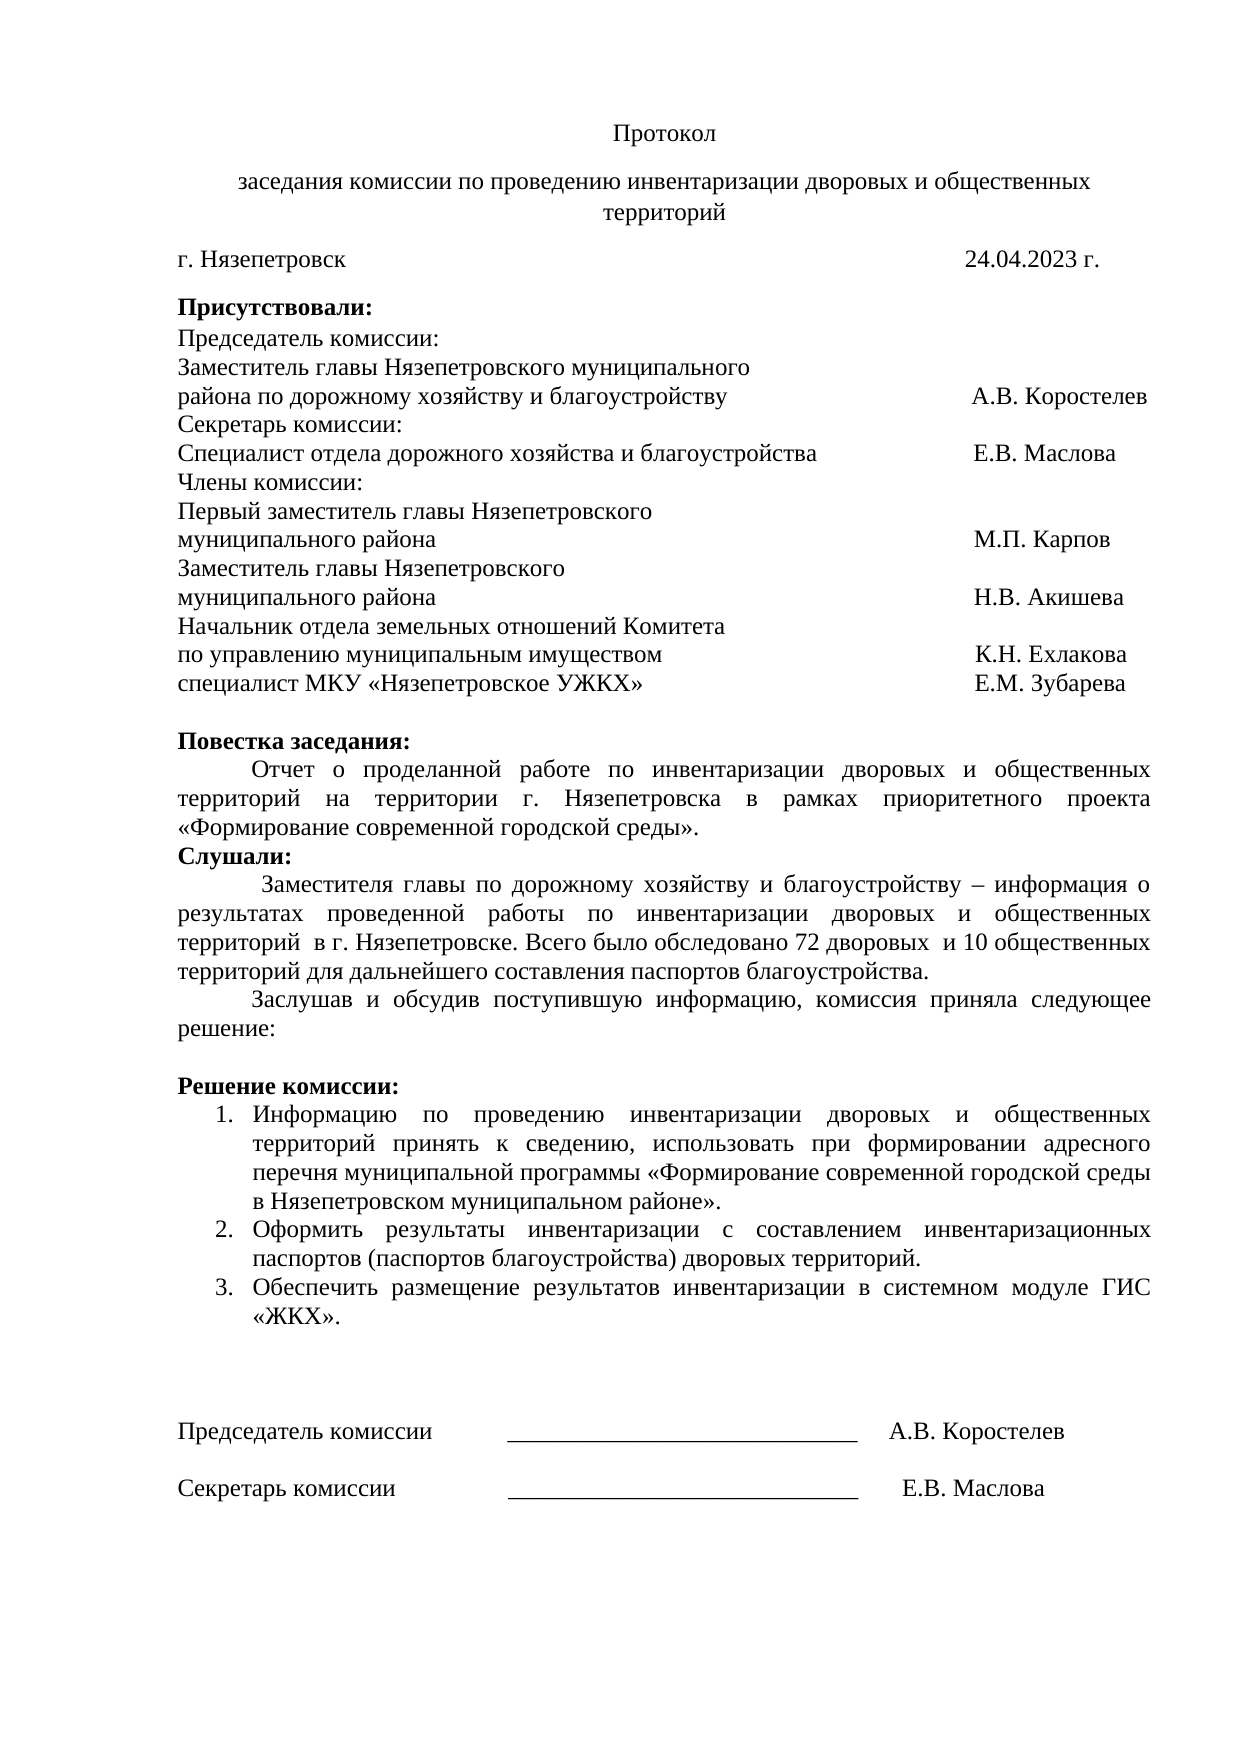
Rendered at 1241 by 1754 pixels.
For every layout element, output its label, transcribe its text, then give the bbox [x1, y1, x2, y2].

list Информацию по проведению инвентаризации дворовых и общественных территорий принять к сведению, использовать при формировании адресного перечня муниципальной программы «Формирование современной городской среды в Нязепетровском муниципальном районе». [215, 1099, 1152, 1214]
text Заместителя главы по дорожному хозяйству и благоустройству – информация о результатах проведенной работы по инвентаризации дворовых и общественных территорий в г. Нязепетровске. Всего было обследовано 72 дворовых и 10 общественных территорий для дальнейшего составления паспортов благоустройства. [177, 869, 1152, 984]
text Председатель комиссии ____________________________ А.В. Коростелев [177, 1416, 1152, 1444]
text г. Нязепетровск 24.04.2023 г. [177, 244, 1152, 273]
text Секретарь комиссии ____________________________ Е.В. Маслова [177, 1473, 1152, 1502]
text специалист МКУ «Нязепетровское УЖКХ» Е.М. Зубарева [177, 668, 1152, 697]
text Заместитель главы Нязепетровского [177, 553, 1152, 582]
text Повестка заседания: [177, 726, 1152, 754]
text района по дорожному хозяйству и благоустройству А.В. Коростелев [177, 381, 1152, 409]
text Секретарь комиссии: [177, 409, 1152, 438]
text Заслушав и обсудив поступившую информацию, комиссия приняла следующее решение: [177, 984, 1152, 1042]
text заседания комиссии по проведению инвентаризации дворовых и общественных территорий [177, 166, 1152, 226]
text Первый заместитель главы Нязепетровского [177, 496, 1152, 524]
text Решение комиссии: [177, 1071, 1152, 1099]
list Оформить результаты инвентаризации с составлением инвентаризационных паспортов (паспортов благоустройства) дворовых территорий. [215, 1214, 1152, 1272]
text Специалист отдела дорожного хозяйства и благоустройства Е.В. Маслова [177, 438, 1152, 467]
text Слушали: [177, 841, 1152, 869]
text Заместитель главы Нязепетровского муниципального [177, 352, 1152, 381]
text Присутствовали: [177, 292, 1152, 321]
text муниципального района М.П. Карпов [177, 524, 1152, 553]
list Обеспечить размещение результатов инвентаризации в системном модуле ГИС «ЖКХ». [215, 1272, 1152, 1329]
text Председатель комиссии: [177, 323, 1152, 352]
text муниципального района Н.В. Акишева [177, 582, 1152, 611]
text по управлению муниципальным имуществом К.Н. Ехлакова [177, 639, 1152, 668]
text Протокол [177, 118, 1152, 147]
text Члены комиссии: [177, 467, 1152, 496]
text Начальник отдела земельных отношений Комитета [177, 611, 1152, 639]
text Отчет о проделанной работе по инвентаризации дворовых и общественных территорий на территории г. Нязепетровска в рамках приоритетного проекта «Формирование современной городской среды». [177, 754, 1152, 841]
